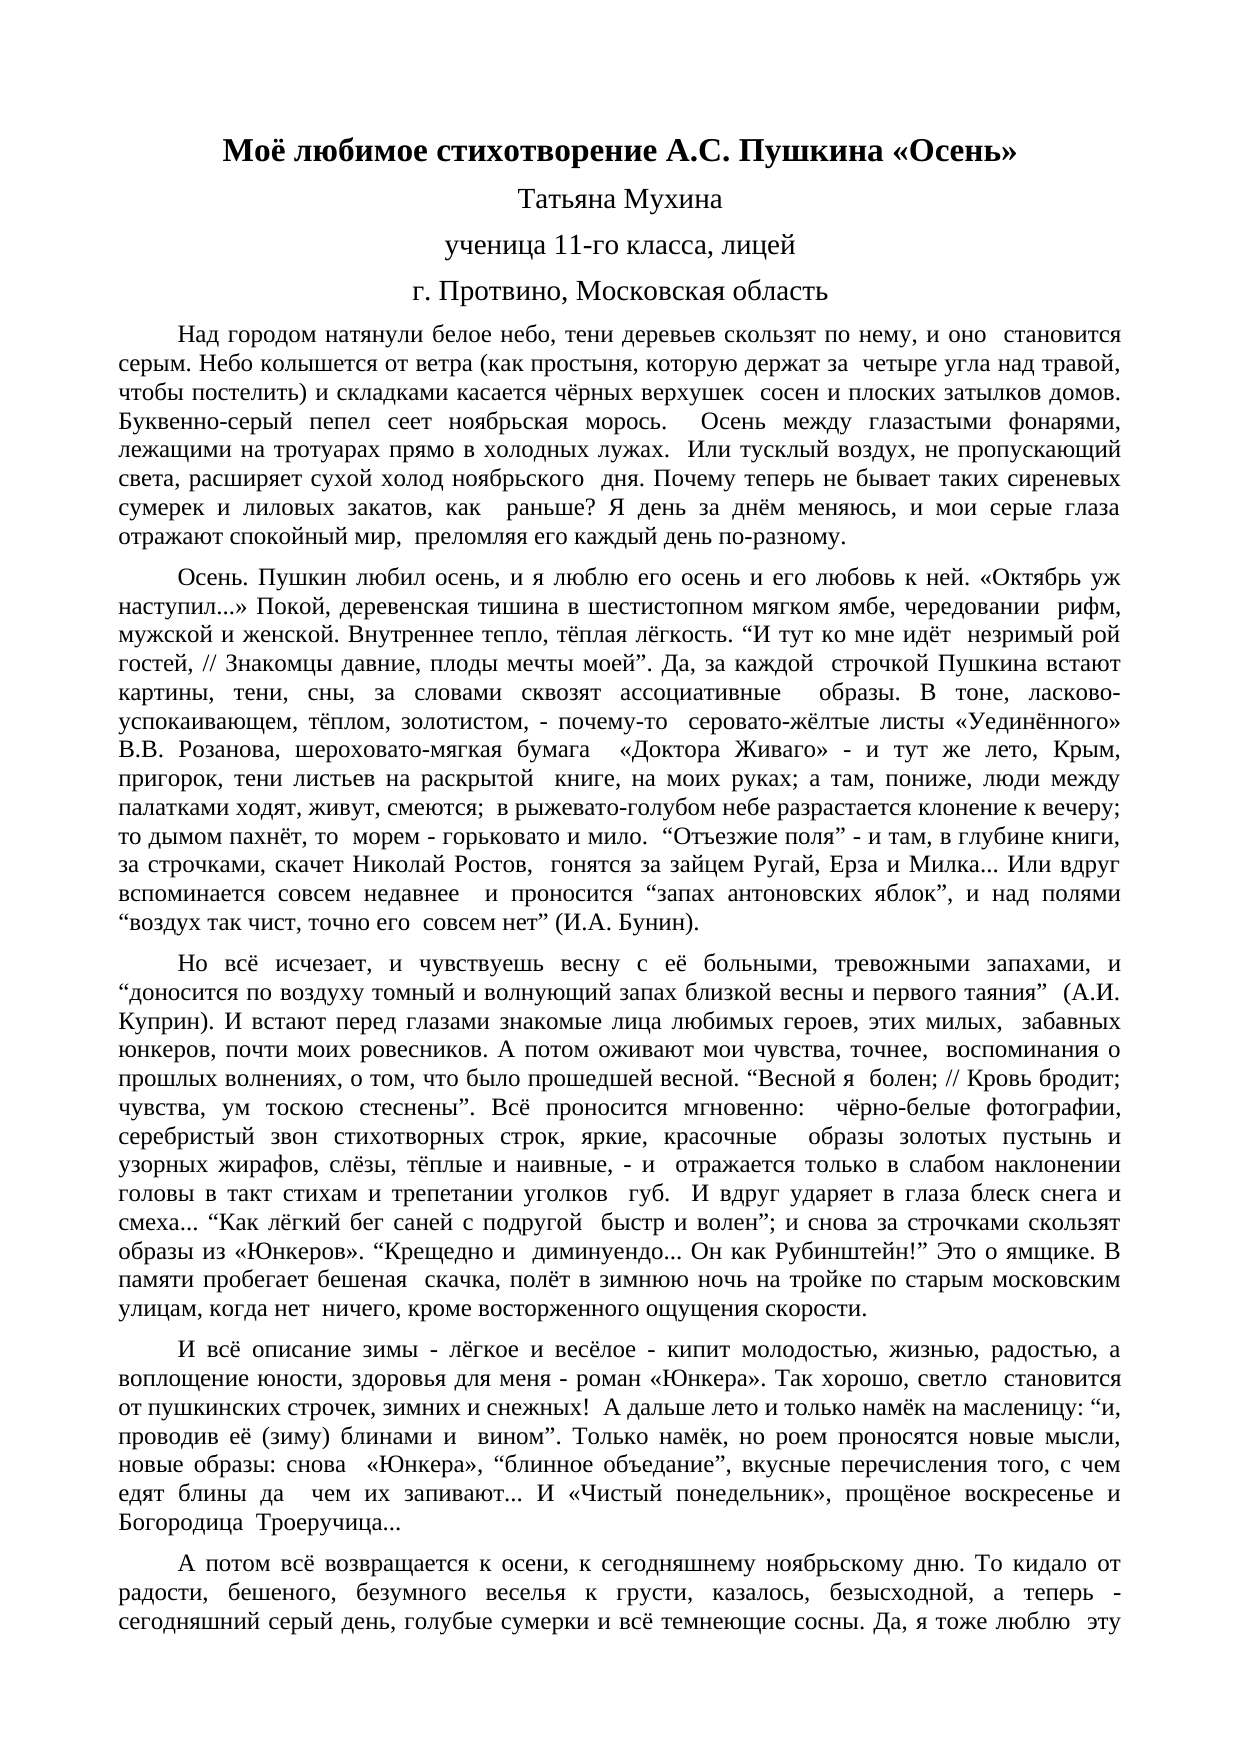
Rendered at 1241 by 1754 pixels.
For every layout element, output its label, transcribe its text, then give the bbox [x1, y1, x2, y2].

text Но всё исчезает, и чувствуешь весну с её больными, тревожными запахами, и “доносится по воздуху томный и волнующий запах близкой весны и первого таяния” (А.И. Куприн). И встают перед глазами знакомые лица любимых героев, этих милых, забавных юнкеров, почти моих ровесников. А потом оживают мои чувства, точнее, воспоминания о прошлых волнениях, о том, что было прошедшей весной. “Весной я болен; // Кровь бродит; чувства, ум тоскою стеснены”. Всё проносится мгновенно: чёрно-белые фотографии, серебристый звон стихотворных строк, яркие, красочные образы золотых пустынь и узорных жирафов, слёзы, тёплые и наивные, - и отражается только в слабом наклонении головы в такт стихам и трепетании уголков губ. И вдруг ударяет в глаза блеск снега и смеха... “Как лёгкий бег саней с подругой быстр и волен”; и снова за строчками скользят образы из «Юнкеров». “Крещедно и диминуендо... Он как Рубинштейн!” Это о ямщике. В памяти пробегает бешеная скачка, полёт в зимнюю ночь на тройке по старым московским улицам, когда нет ничего, кроме восторженного ощущения скорости. [118, 948, 1122, 1322]
text ученица 11-го класса, лицей [118, 227, 1122, 261]
text Татьяна Мухина [118, 181, 1122, 215]
text Над городом натянули белое небо, тени деревьев скользят по нему, и оно становится серым. Небо колышется от ветра (как простыня, которую держат за четыре угла над травой, чтобы постелить) и складками касается чёрных верхушек сосен и плоских затылков домов. Буквенно-серый пепел сеет ноябрьская морось. Осень между глазастыми фонарями, лежащими на тротуарах прямо в холодных лужах. Или тусклый воздух, не пропускающий света, расширяет сухой холод ноябрьского дня. Почему теперь не бывает таких сиреневых сумерек и лиловых закатов, как раньше? Я день за днём меняюсь, и мои серые глаза отражают спокойный мир, преломляя его каждый день по-разному. [118, 319, 1122, 549]
text Осень. Пушкин любил осень, и я люблю его осень и его любовь к ней. «Октябрь уж наступил...» Покой, деревенская тишина в шестистопном мягком ямбе, чередовании рифм, мужской и женской. Внутреннее тепло, тёплая лёгкость. “И тут ко мне идёт незримый рой гостей, // Знакомцы давние, плоды мечты моей”. Да, за каждой строчкой Пушкина встают картины, тени, сны, за словами сквозят ассоциативные образы. В тоне, ласково-успокаивающем, тёплом, золотистом, - почему-то серовато-жёлтые листы «Уединённого» В.В. Розанова, шероховато-мягкая бумага «Доктора Живаго» - и тут же лето, Крым, пригорок, тени листьев на раскрытой книге, на моих руках; а там, пониже, люди между палатками ходят, живут, смеются; в рыжевато-голубом небе разрастается клонение к вечеру; то дымом пахнёт, то морем - горьковато и мило. “Отъезжие поля” - и там, в глубине книги, за строчками, скачет Николай Ростов, гонятся за зайцем Ругай, Ерза и Милка... Или вдруг вспоминается совсем недавнее и проносится “запах антоновских яблок”, и над полями “воздух так чист, точно его совсем нет” (И.А. Бунин). [118, 562, 1122, 936]
text Моё любимое стихотворение А.С. Пушкина «Осень» [118, 131, 1122, 169]
text г. Протвино, Московская область [118, 273, 1122, 307]
text И всё описание зимы - лёгкое и весёлое - кипит молодостью, жизнью, радостью, а воплощение юности, здоровья для меня - роман «Юнкера». Так хорошо, светло становится от пушкинских строчек, зимних и снежных! А дальше лето и только намёк на масленицу: “и, проводив её (зиму) блинами и вином”. Только намёк, но роем проносятся новые мысли, новые образы: снова «Юнкера», “блинное объедание”, вкусные перечисления того, с чем едят блины да чем их запивают... И «Чистый понедельник», прощёное воскресенье и Богородица Троеручица... [118, 1334, 1122, 1536]
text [118, 1548, 1122, 1634]
